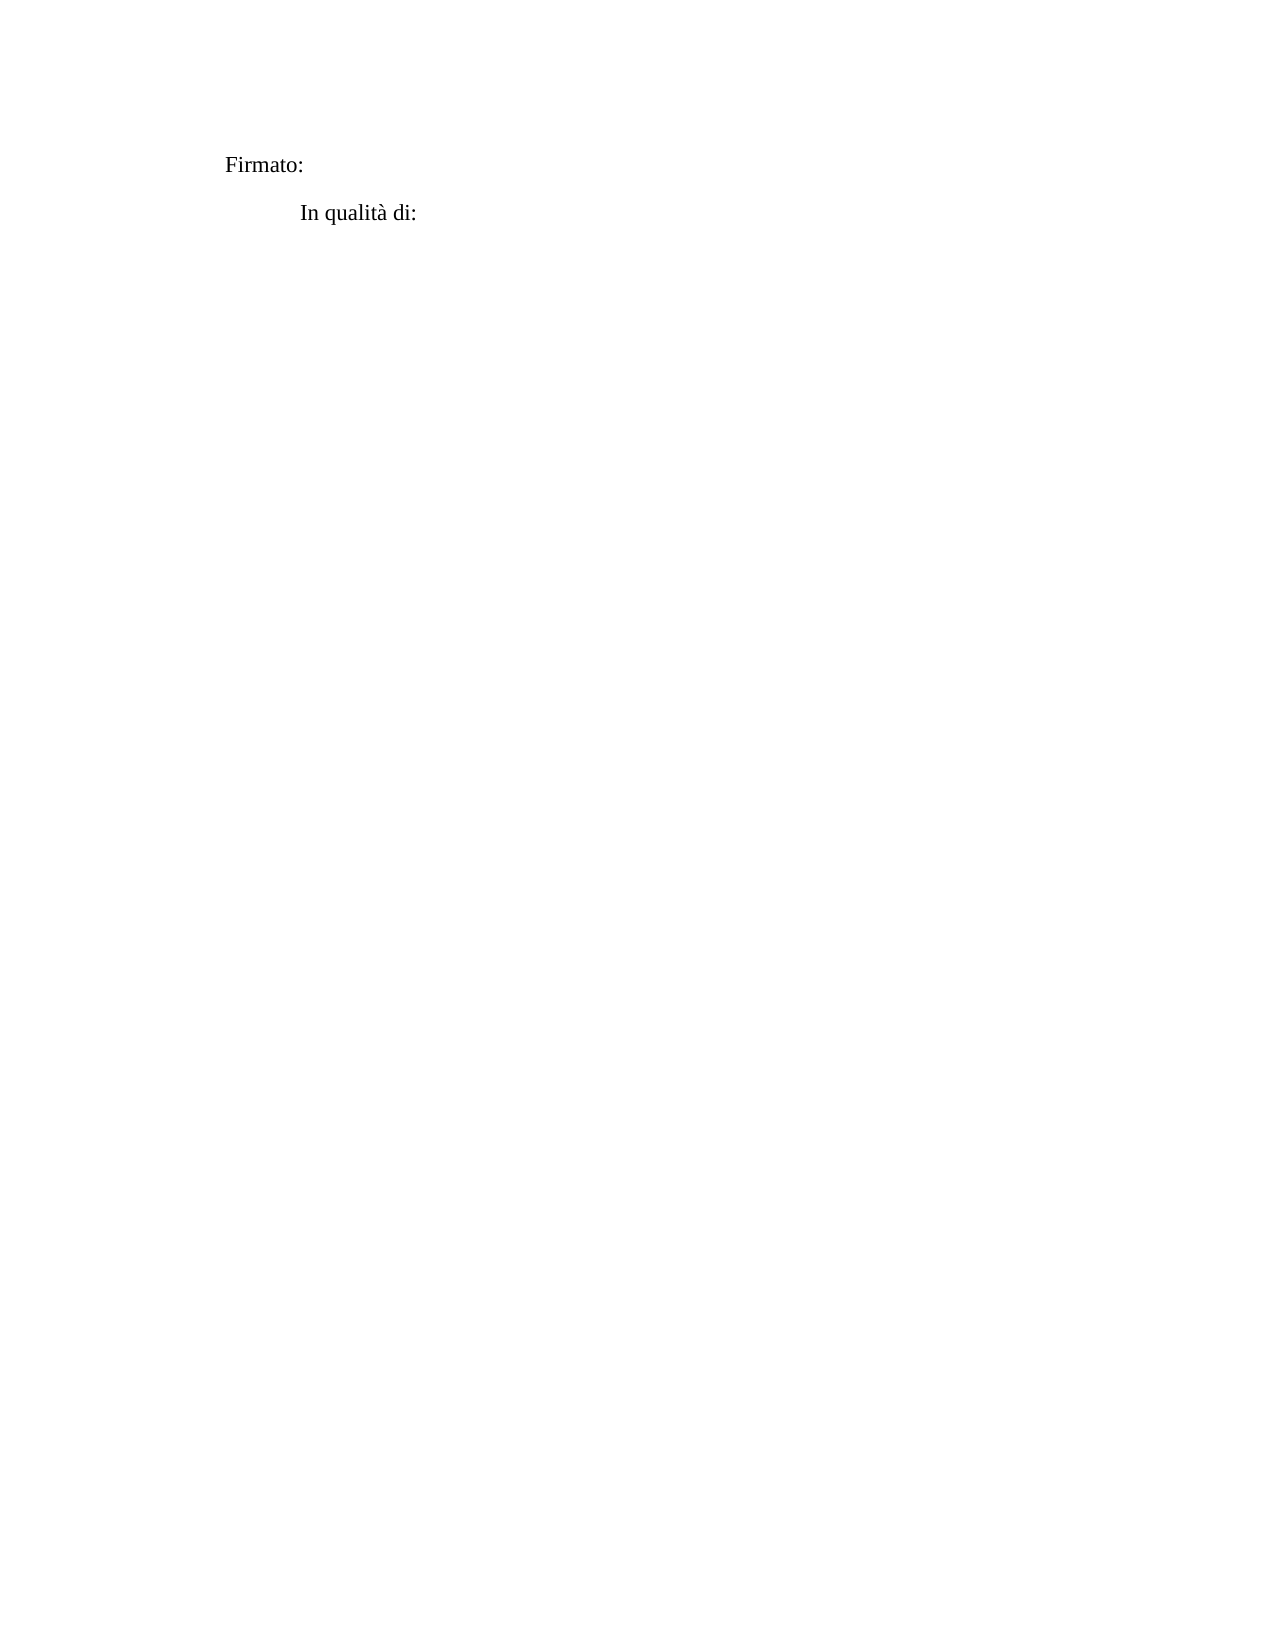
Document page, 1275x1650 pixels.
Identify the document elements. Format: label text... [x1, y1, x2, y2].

text In qualità di: [225, 198, 1125, 225]
text Firmato: [225, 150, 1125, 177]
